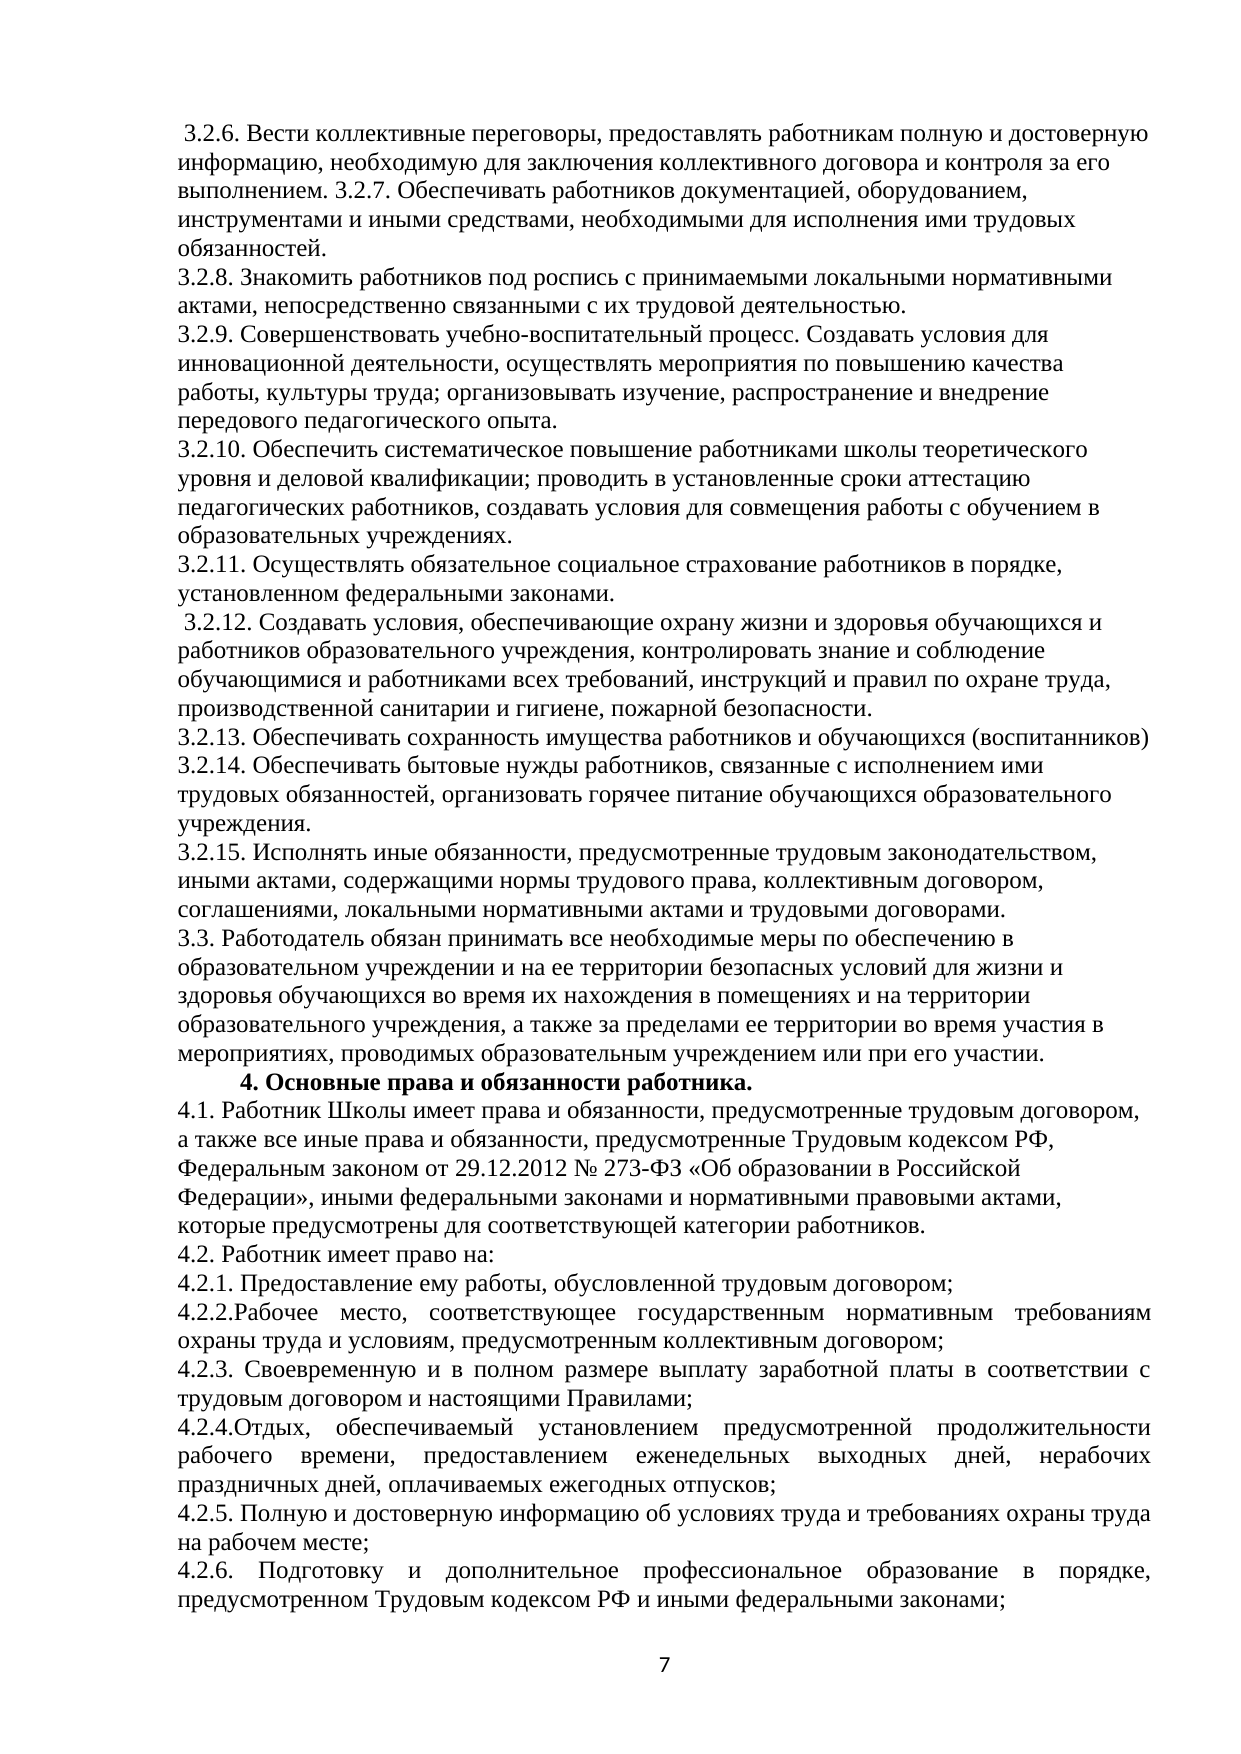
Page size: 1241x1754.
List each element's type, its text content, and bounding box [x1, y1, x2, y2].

text 4.2. Работник имеет право на: [177, 1239, 1152, 1268]
text 4. Основные права и обязанности работника. [177, 1067, 1152, 1096]
text 3.2.6. Вести коллективные переговоры, предоставлять работникам полную и достоверную информацию, необходимую для заключения коллективного договора и контроля за его выполнением. 3.2.7. Обеспечивать работников документацией, оборудованием, инструментами и иными средствами, необходимыми для исполнения ими трудовых обязанностей. [177, 118, 1152, 262]
text 3.2.13. Обеспечивать сохранность имущества работников и обучающихся (воспитанников) [177, 722, 1152, 751]
text 3.2.9. Совершенствовать учебно-воспитательный процесс. Создавать условия для инновационной деятельности, осуществлять мероприятия по повышению качества работы, культуры труда; организовывать изучение, распространение и внедрение передового педагогического опыта. [177, 319, 1152, 434]
text 4.2.2.Рабочее место, соответствующее государственным нормативным требованиям охраны труда и условиям, предусмотренным коллективным договором; [177, 1297, 1152, 1354]
text 3.2.14. Обеспечивать бытовые нужды работников, связанные с исполнением ими трудовых обязанностей, организовать горячее питание обучающихся образовательного учреждения. [177, 751, 1152, 837]
text 4.2.1. Предоставление ему работы, обусловленной трудовым договором; [177, 1268, 1152, 1297]
text 3.2.8. Знакомить работников под роспись с принимаемыми локальными нормативными актами, непосредственно связанными с их трудовой деятельностью. [177, 262, 1152, 319]
text 4.2.3. Своевременную и в полном размере выплату заработной платы в соответствии с трудовым договором и настоящими Правилами; [177, 1354, 1152, 1412]
text 4.2.4.Отдых, обеспечиваемый установлением предусмотренной продолжительности рабочего времени, предоставлением еженедельных выходных дней, нерабочих праздничных дней, оплачиваемых ежегодных отпусков; [177, 1412, 1152, 1498]
text 4.2.5. Полную и достоверную информацию об условиях труда и требованиях охраны труда на рабочем месте; [177, 1498, 1152, 1556]
text 4.2.6. Подготовку и дополнительное профессиональное образование в порядке, предусмотренном Трудовым кодексом РФ и иными федеральными законами; [177, 1556, 1152, 1613]
text 4.1. Работник Школы имеет права и обязанности, предусмотренные трудовым договором, а также все иные права и обязанности, предусмотренные Трудовым кодексом РФ, Федеральным законом от 29.12.2012 № 273-ФЗ «Об образовании в Российской Федерации», иными федеральными законами и нормативными правовыми актами, которые предусмотрены для соответствующей категории работников. [177, 1096, 1152, 1239]
text 3.2.10. Обеспечить систематическое повышение работниками школы теоретического уровня и деловой квалификации; проводить в установленные сроки аттестацию педагогических работников, создавать условия для совмещения работы с обучением в образовательных учреждениях. [177, 434, 1152, 549]
text 3.2.15. Исполнять иные обязанности, предусмотренные трудовым законодательством, иными актами, содержащими нормы трудового права, коллективным договором, соглашениями, локальными нормативными актами и трудовыми договорами. [177, 837, 1152, 923]
text 3.2.11. Осуществлять обязательное социальное страхование работников в порядке, установленном федеральными законами. [177, 549, 1152, 607]
text 3.2.12. Создавать условия, обеспечивающие охрану жизни и здоровья обучающихся и работников образовательного учреждения, контролировать знание и соблюдение обучающимися и работниками всех требований, инструкций и правил по охране труда, производственной санитарии и гигиене, пожарной безопасности. [177, 607, 1152, 722]
text 3.3. Работодатель обязан принимать все необходимые меры по обеспечению в образовательном учреждении и на ее территории безопасных условий для жизни и здоровья обучающихся во время их нахождения в помещениях и на территории образовательного учреждения, а также за пределами ее территории во время участия в мероприятиях, проводимых образовательным учреждением или при его участии. [177, 923, 1152, 1067]
